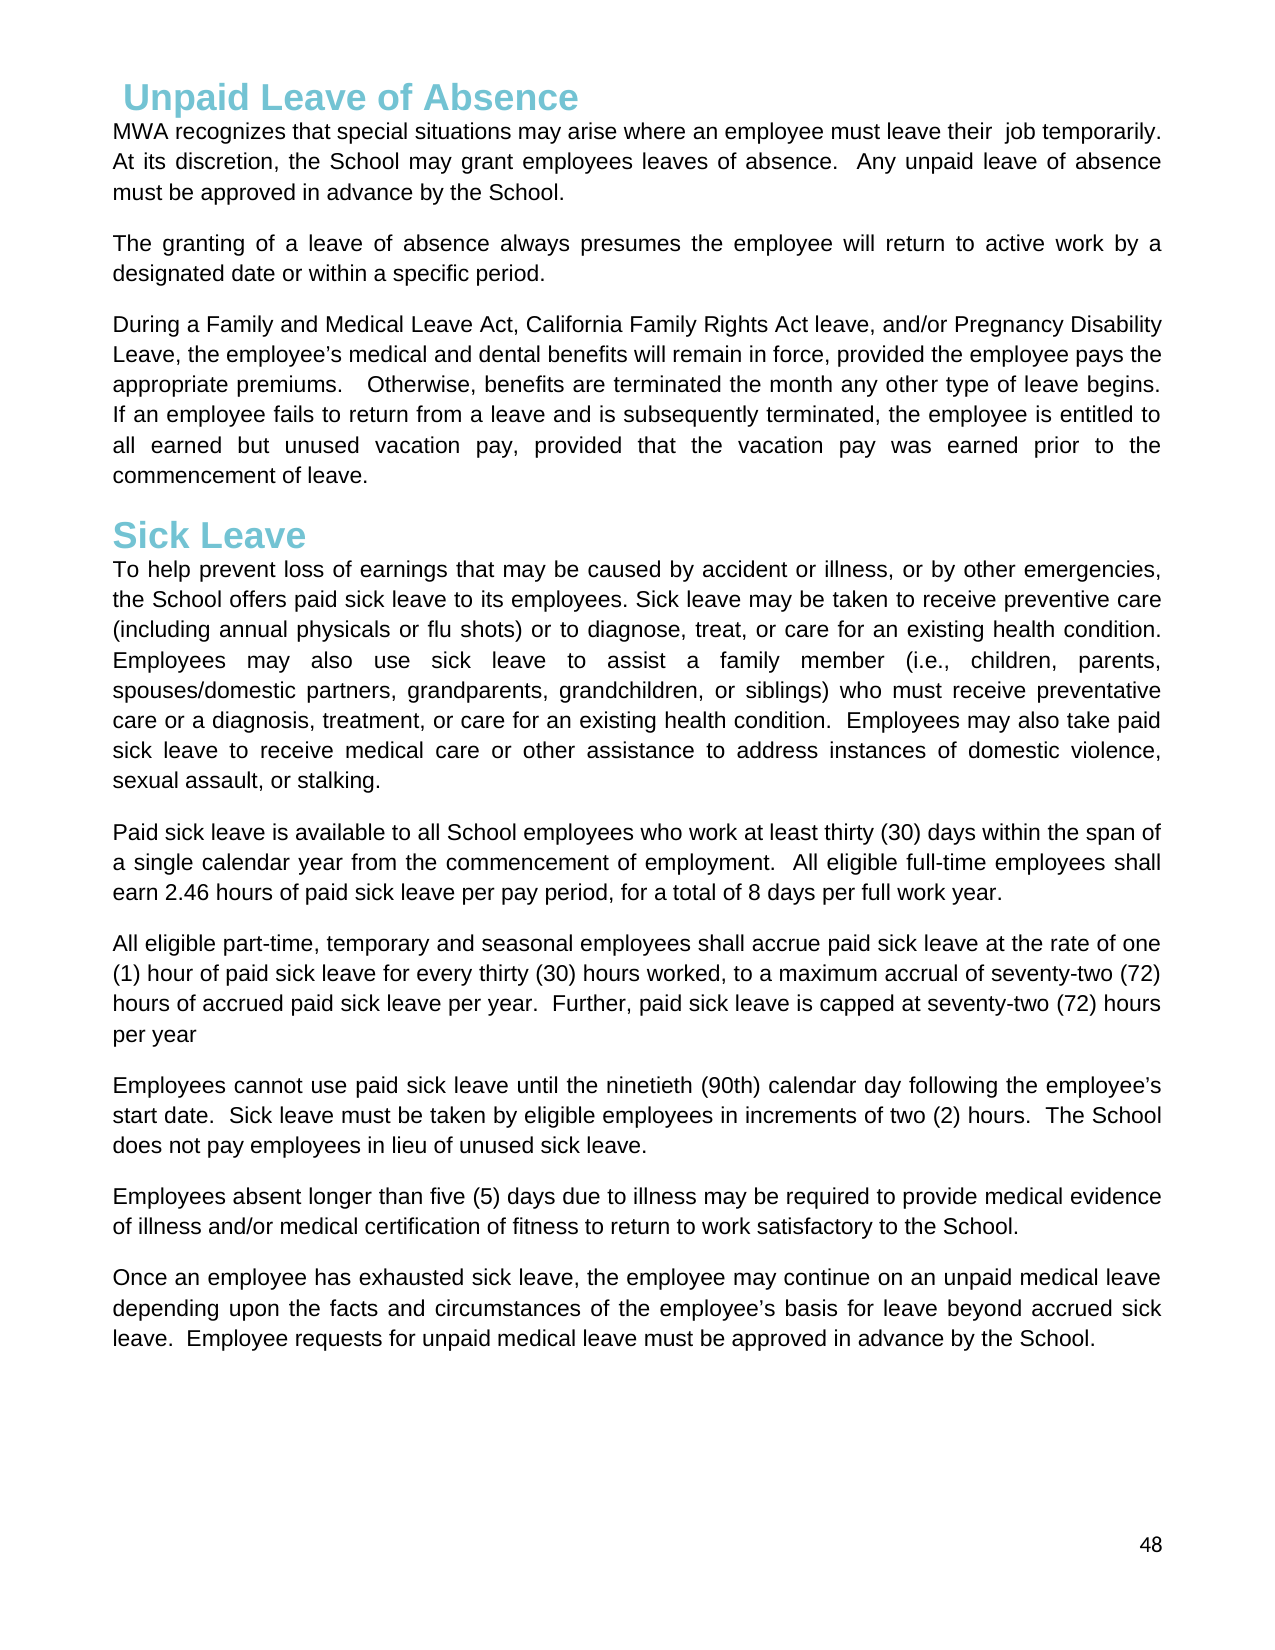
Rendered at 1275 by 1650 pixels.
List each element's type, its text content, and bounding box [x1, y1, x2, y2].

text Employees cannot use paid sick leave until the ninetieth (90th) calendar day following the employee’s start date. Sick leave must be taken by eligible employees in increments of two (2) hours. The School does not pay employees in lieu of unused sick leave. [112, 1072, 1162, 1158]
text Once an employee has exhausted sick leave, the employee may continue on an unpaid medical leave depending upon the facts and circumstances of the employee’s basis for leave beyond accrued sick leave. Employee requests for unpaid medical leave must be approved in advance by the School. [112, 1264, 1162, 1351]
text Employees absent longer than five (5) days due to illness may be required to provide medical evidence of illness and/or medical certification of fitness to return to work satisfactory to the School. [112, 1183, 1162, 1240]
text Paid sick leave is available to all School employees who work at least thirty (30) days within the span of a single calendar year from the commencement of employment. All eligible full-time employees shall earn 2.46 hours of paid sick leave per pay period, for a total of 8 days per full work year. [112, 818, 1162, 905]
text All eligible part-time, temporary and seasonal employees shall accrue paid sick leave at the rate of one (1) hour of paid sick leave for every thirty (30) hours worked, to a maximum accrual of seventy-two (72) hours of accrued paid sick leave per year. Further, paid sick leave is capped at seventy-two (72) hours per year [112, 930, 1162, 1047]
text The granting of a leave of absence always presumes the employee will return to active work by a designated date or within a specific period. [112, 229, 1162, 286]
subtitle Unpaid Leave of Absence [123, 75, 1167, 118]
text Sick Leave [112, 513, 1162, 556]
text During a Family and Medical Leave Act, California Family Rights Act leave, and/or Pregnancy Disability Leave, the employee’s medical and dental benefits will remain in force, provided the employee pays the appropriate premiums. Otherwise, benefits are terminated the month any other type of leave begins. If an employee fails to return from a leave and is subsequently terminated, the employee is entitled to all earned but unused vacation pay, provided that the vacation pay was earned prior to the commencement of leave. [112, 311, 1162, 488]
text MWA recognizes that special situations may arise where an employee must leave their job temporarily. At its discretion, the School may grant employees leaves of absence. Any unpaid leave of absence must be approved in advance by the School. [112, 118, 1162, 205]
text To help prevent loss of earnings that may be caused by accident or illness, or by other emergencies, the School offers paid sick leave to its employees. Sick leave may be taken to receive preventive care (including annual physicals or flu shots) or to diagnose, treat, or care for an existing health condition. Employees may also use sick leave to assist a family member (i.e., children, parents, spouses/domestic partners, grandparents, grandchildren, or siblings) who must receive preventative care or a diagnosis, treatment, or care for an existing health condition. Employees may also take paid sick leave to receive medical care or other assistance to address instances of domestic violence, sexual assault, or stalking. [112, 556, 1162, 794]
